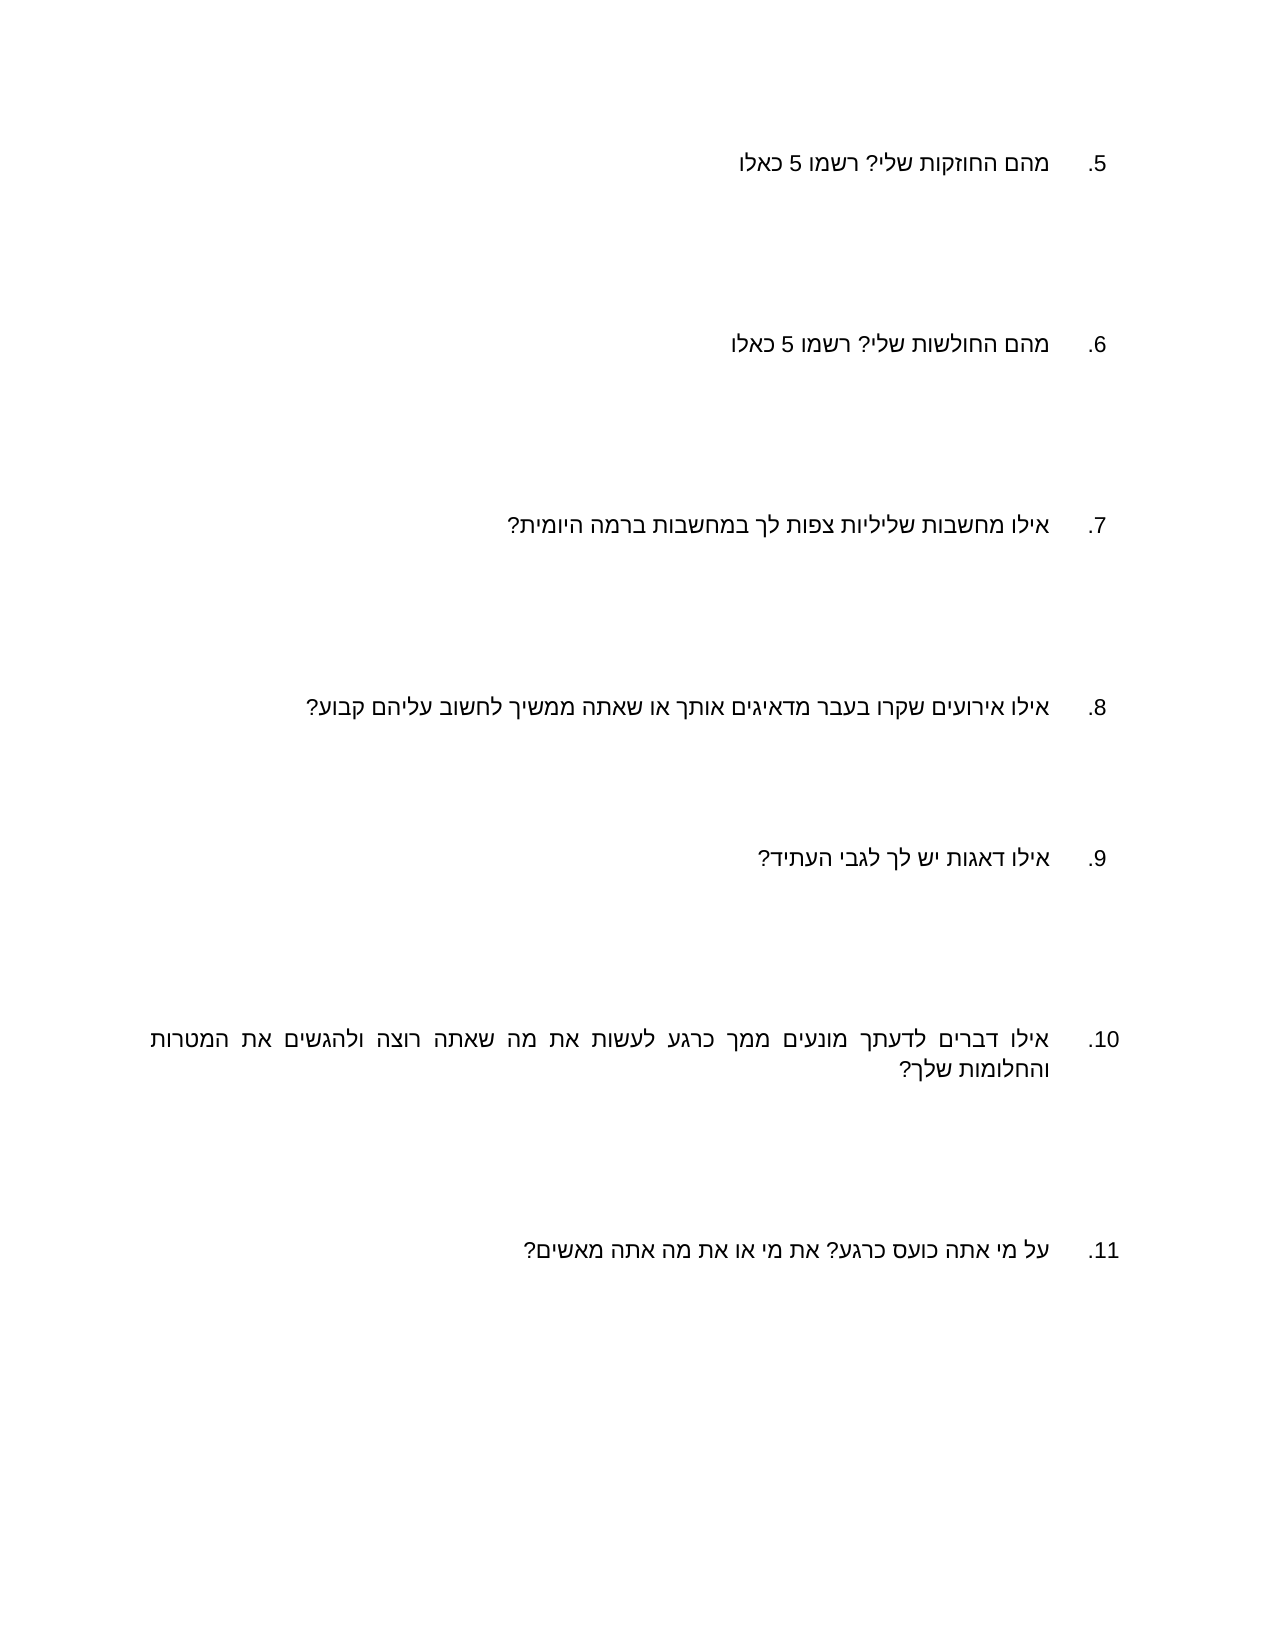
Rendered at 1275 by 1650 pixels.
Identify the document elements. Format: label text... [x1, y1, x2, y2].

list מהם החולשות שלי? רשמו 5 כאלו [150, 331, 1087, 358]
list אילו דאגות יש לך לגבי העתיד? [150, 845, 1087, 871]
list אילו דברים לדעתך מונעים ממך כרגע לעשות את מה שאתה רוצה ולהגשים את המטרות והחלומות שלך? [150, 1026, 1087, 1083]
list על מי אתה כועס כרגע? את מי או את מה אתה מאשים? [150, 1237, 1087, 1264]
list מהם החוזקות שלי? רשמו 5 כאלו [150, 150, 1087, 176]
list אילו מחשבות שליליות צפות לך במחשבות ברמה היומית? [150, 512, 1087, 539]
list אילו אירועים שקרו בעבר מדאיגים אותך או שאתה ממשיך לחשוב עליהם קבוע? [150, 694, 1087, 720]
